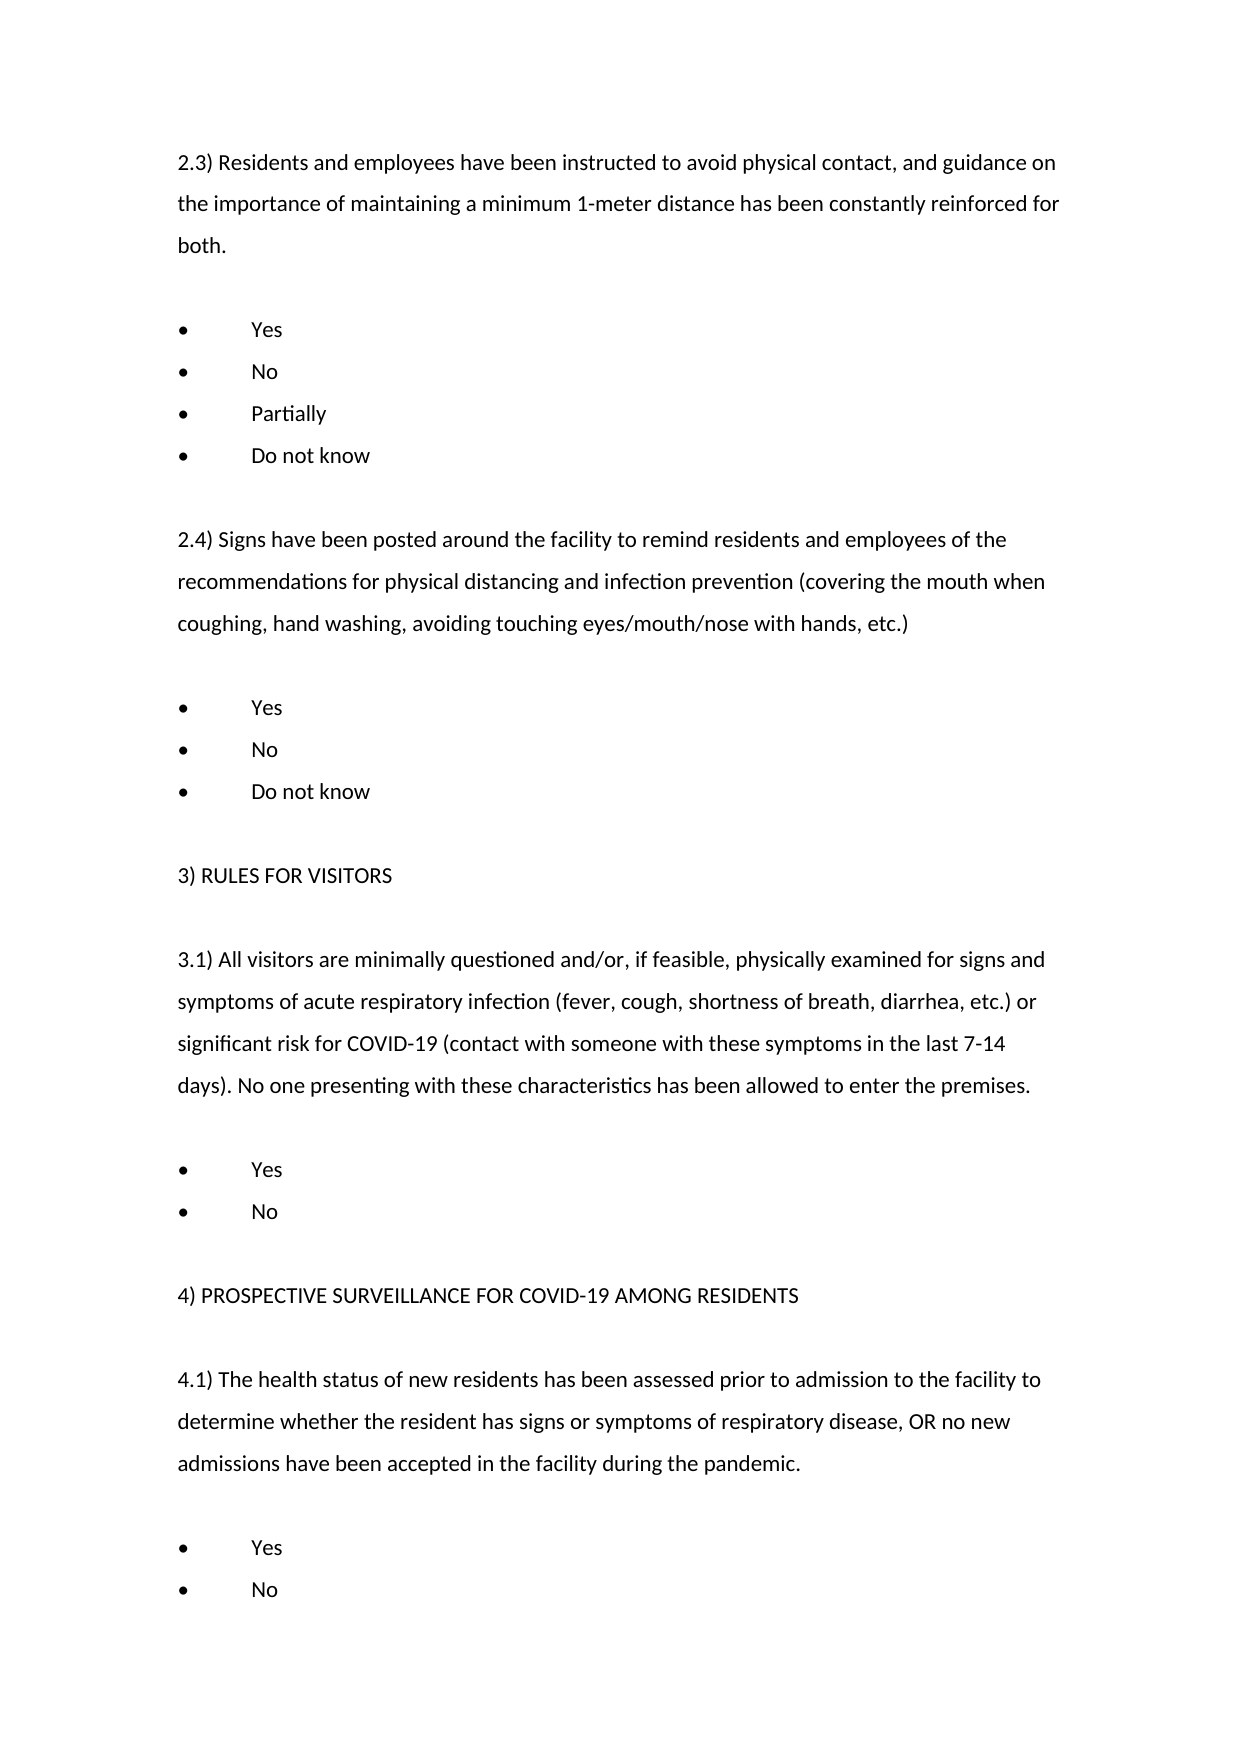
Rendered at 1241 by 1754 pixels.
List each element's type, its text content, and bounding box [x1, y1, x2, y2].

text 4) PROSPECTIVE SURVEILLANCE FOR COVID-19 AMONG RESIDENTS [177, 1281, 1063, 1309]
text • Partially [177, 399, 1063, 427]
text • Do not know [177, 441, 1063, 469]
text • Yes [177, 693, 1063, 721]
text • No [177, 735, 1063, 763]
text • No [177, 1197, 1063, 1225]
text 3.1) All visitors are minimally questioned and/or, if feasible, physically examined for signs and symptoms of acute respiratory infection (fever, cough, shortness of breath, diarrhea, etc.) or significant risk for COVID-19 (contact with someone with these symptoms in the last 7-14 days). No one presenting with these characteristics has been allowed to enter the premises. [177, 945, 1063, 1099]
text • Yes [177, 1155, 1063, 1183]
text • No [177, 357, 1063, 386]
text • Yes [177, 316, 1063, 343]
text • Do not know [177, 777, 1063, 805]
text 2.3) Residents and employees have been instructed to avoid physical contact, and guidance on the importance of maintaining a minimum 1-meter distance has been constantly reinforced for both. [177, 148, 1063, 259]
text 2.4) Signs have been posted around the facility to remind residents and employees of the recommendations for physical distancing and infection prevention (covering the mouth when coughing, hand washing, avoiding touching eyes/mouth/nose with hands, etc.) [177, 525, 1063, 637]
text 4.1) The health status of new residents has been assessed prior to admission to the facility to determine whether the resident has signs or symptoms of respiratory disease, OR no new admissions have been accepted in the facility during the pandemic. [177, 1365, 1063, 1477]
text • No [177, 1575, 1063, 1603]
text • Yes [177, 1533, 1063, 1561]
text 3) RULES FOR VISITORS [177, 861, 1063, 889]
